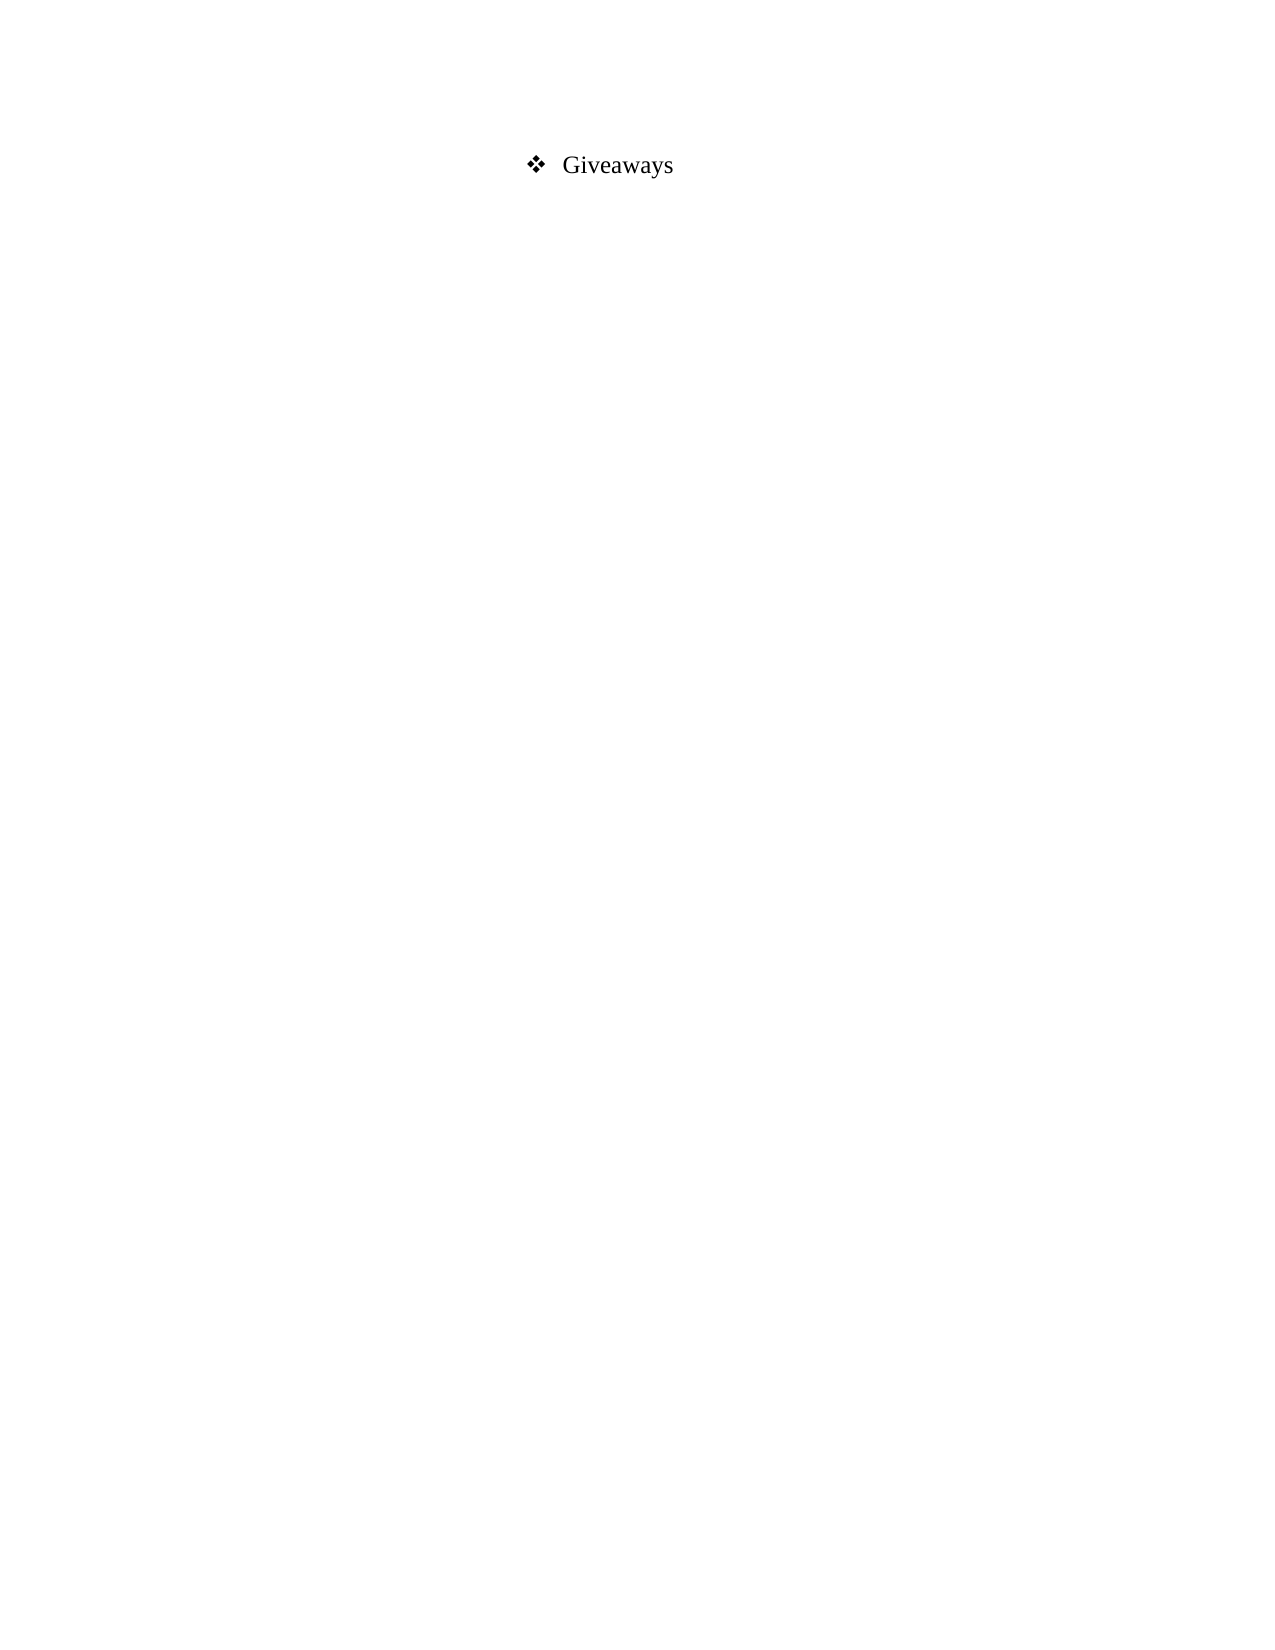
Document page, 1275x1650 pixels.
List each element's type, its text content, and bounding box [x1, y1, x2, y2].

list Giveaways [525, 150, 1087, 179]
